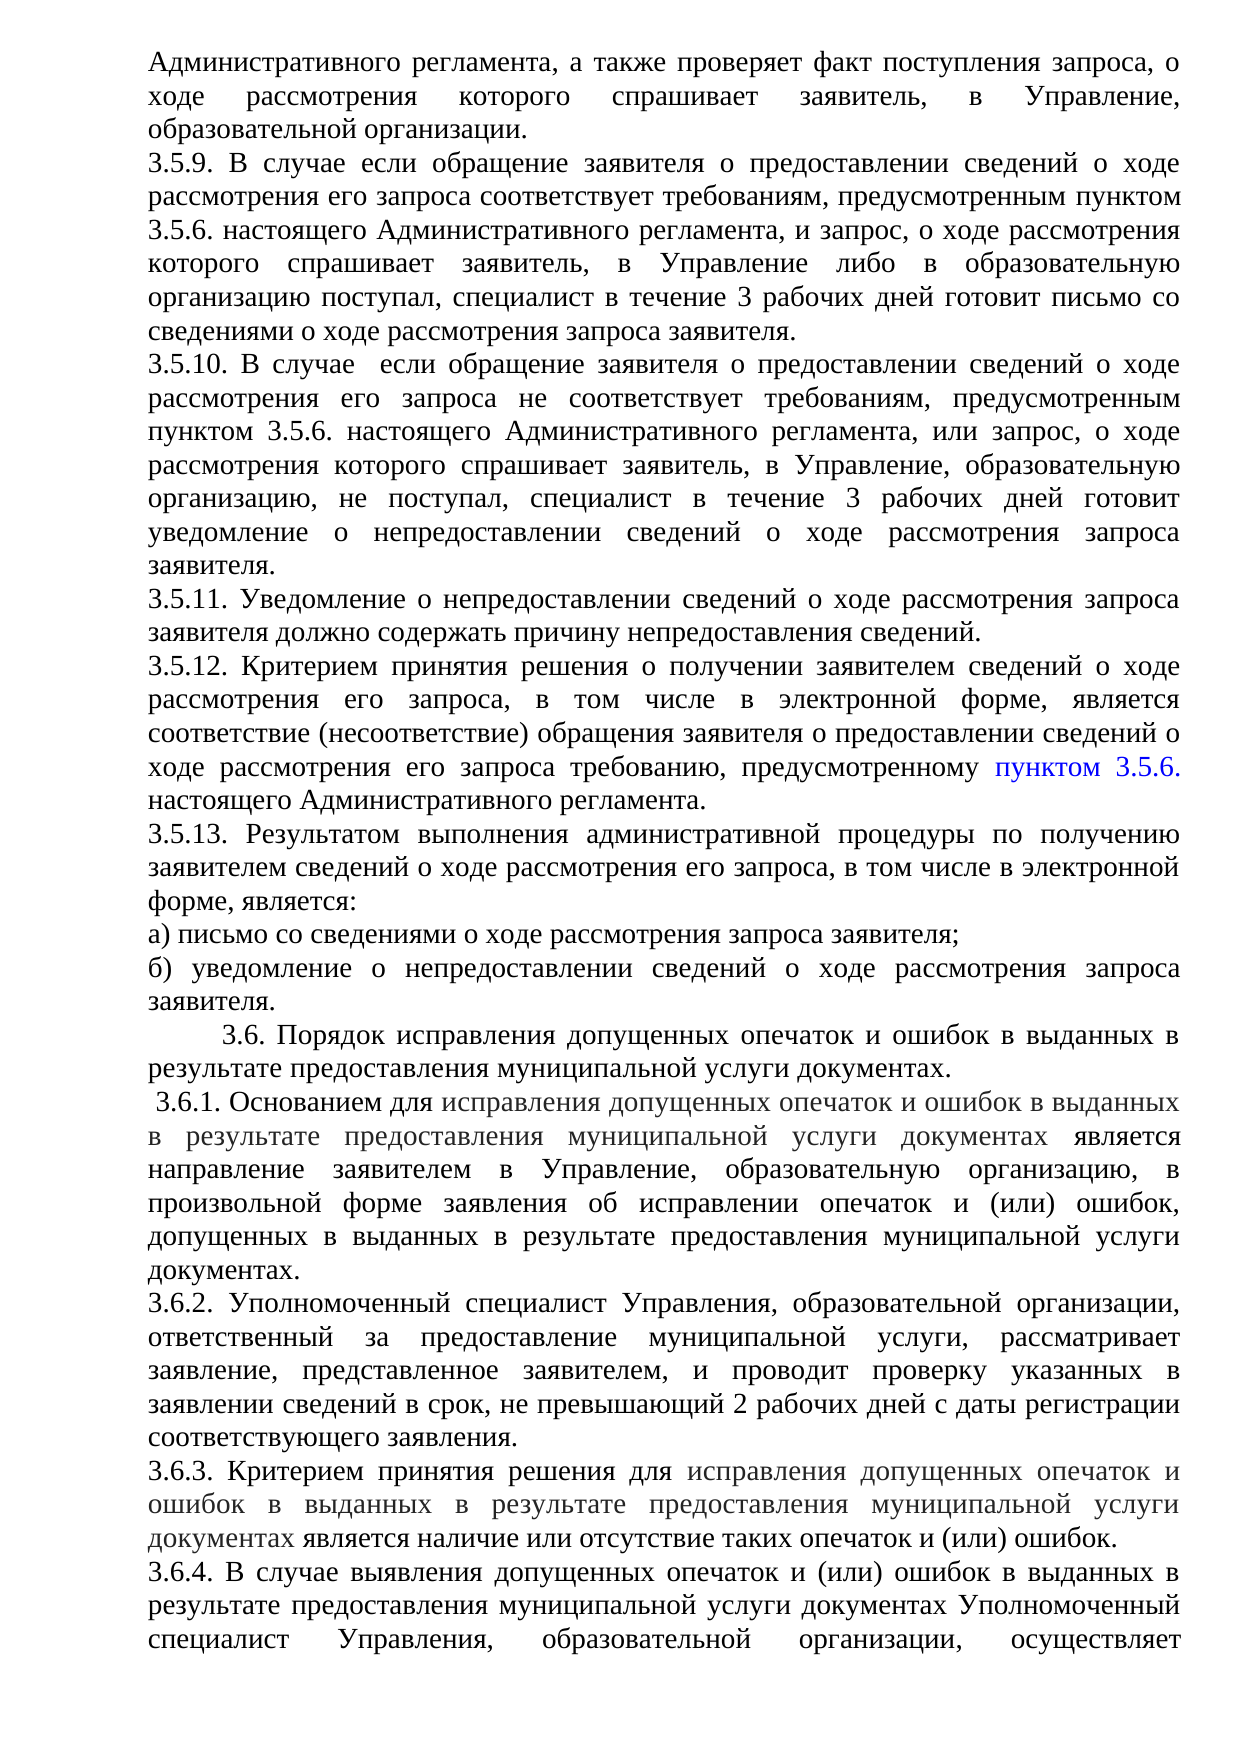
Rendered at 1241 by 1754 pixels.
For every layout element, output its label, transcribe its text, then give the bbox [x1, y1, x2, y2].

text 3.5.13. Результатом выполнения административной процедуры по получению заявителем сведений о ходе рассмотрения его запроса, в том числе в электронной форме, является: [148, 816, 1181, 916]
text 3.5.12. Критерием принятия решения о получении заявителем сведений о ходе рассмотрения его запроса, в том числе в электронной форме, является соответствие (несоответствие) обращения заявителя о предоставлении сведений о ходе рассмотрения его запроса требованию, предусмотренному пунктом 3.5.6. настоящего Административного регламента. [148, 648, 1181, 816]
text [148, 44, 1181, 145]
text 3.5.11. Уведомление о непредоставлении сведений о ходе рассмотрения запроса заявителя должно содержать причину непредоставления сведений. [148, 581, 1181, 648]
text 3.6.1. Основанием для исправления допущенных опечаток и ошибок в выданных в результате предоставления муниципальной услуги документах является направление заявителем в Управление, образовательную организацию, в произвольной форме заявления об исправлении опечаток и (или) ошибок, допущенных в выданных в результате предоставления муниципальной услуги документах. [148, 1084, 1181, 1285]
text 3.6.2. Уполномоченный специалист Управления, образовательной организации, ответственный за предоставление муниципальной услуги, рассматривает заявление, представленное заявителем, и проводит проверку указанных в заявлении сведений в срок, не превышающий 2 рабочих дней с даты регистрации соответствующего заявления. [148, 1285, 1181, 1453]
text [148, 1554, 1181, 1654]
text 3.5.9. В случае если обращение заявителя о предоставлении сведений о ходе рассмотрения его запроса соответствует требованиям, предусмотренным пунктом 3.5.6. настоящего Административного регламента, и запрос, о ходе рассмотрения которого спрашивает заявитель, в Управление либо в образовательную организацию поступал, специалист в течение 3 рабочих дней готовит письмо со сведениями о ходе рассмотрения запроса заявителя. [148, 145, 1181, 346]
text 3.6.3. Критерием принятия решения для исправления допущенных опечаток и ошибок в выданных в результате предоставления муниципальной услуги документах является наличие или отсутствие таких опечаток и (или) ошибок. [148, 1453, 1181, 1554]
text б) уведомление о непредоставлении сведений о ходе рассмотрения запроса заявителя. [148, 950, 1181, 1017]
text 3.5.10. В случае если обращение заявителя о предоставлении сведений о ходе рассмотрения его запроса не соответствует требованиям, предусмотренным пунктом 3.5.6. настоящего Административного регламента, или запрос, о ходе рассмотрения которого спрашивает заявитель, в Управление, образовательную организацию, не поступал, специалист в течение 3 рабочих дней готовит уведомление о непредоставлении сведений о ходе рассмотрения запроса заявителя. [148, 346, 1181, 581]
text 3.6. Порядок исправления допущенных опечаток и ошибок в выданных в результате предоставления муниципальной услуги документах. [148, 1017, 1181, 1084]
text а) письмо со сведениями о ходе рассмотрения запроса заявителя; [148, 916, 1181, 950]
